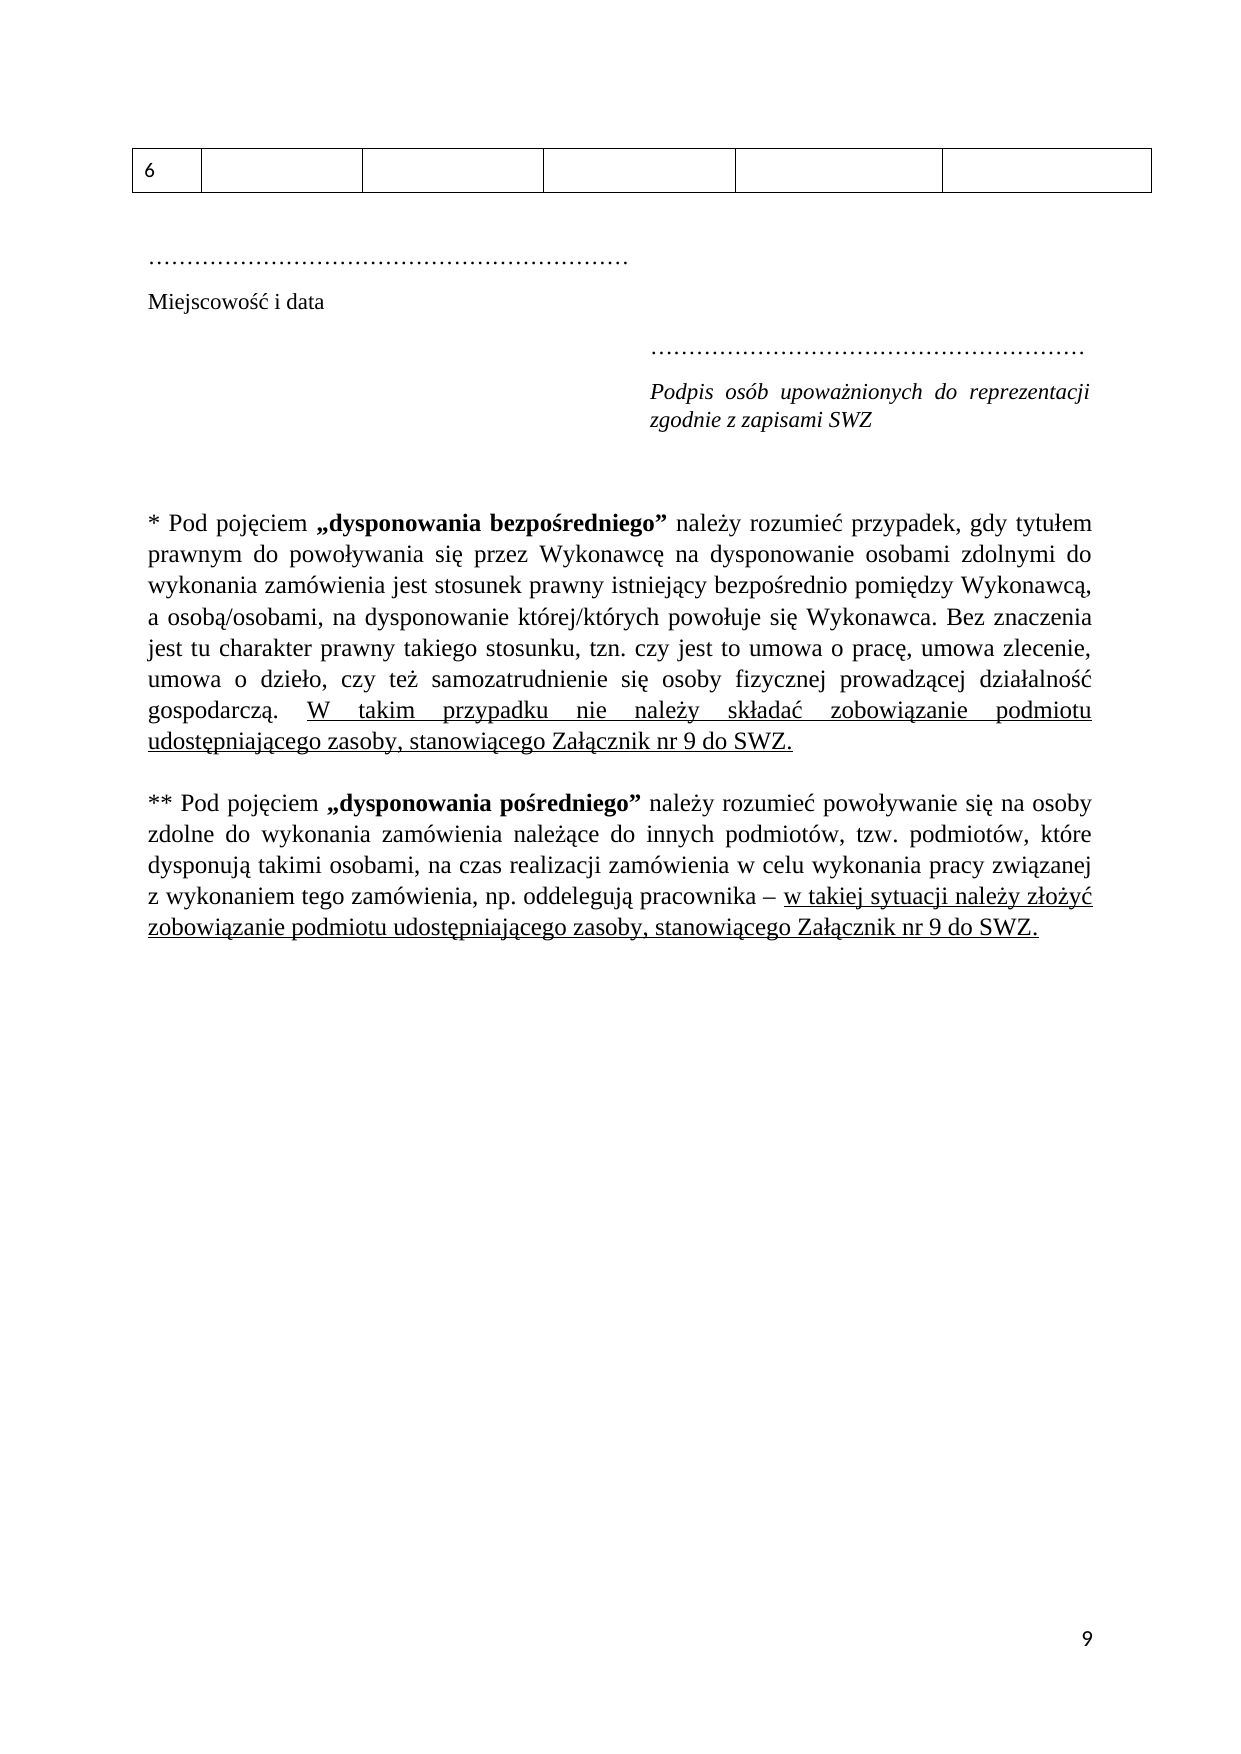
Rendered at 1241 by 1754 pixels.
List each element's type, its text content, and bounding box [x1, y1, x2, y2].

text ……………………………………………………… [148, 243, 1093, 269]
table_cell [544, 149, 735, 192]
text ………………………………………………… [650, 333, 1093, 359]
table_cell [943, 149, 1151, 192]
table_cell [202, 149, 362, 192]
table_cell [363, 149, 543, 192]
text * Pod pojęciem „dysponowania bezpośredniego” należy rozumieć przypadek, gdy tytułem prawnym do powoływania się przez Wykonawcę na dysponowanie osobami zdolnymi do wykonania zamówienia jest stosunek prawny istniejący bezpośrednio pomiędzy Wykonawcą, a osobą/osobami, na dysponowanie której/których powołuje się Wykonawca. Bez znaczenia jest tu charakter prawny takiego stosunku, tzn. czy jest to umowa o pracę, umowa zlecenie, umowa o dzieło, czy też samozatrudnienie się osoby fizycznej prowadzącej działalność gospodarczą. W takim przypadku nie należy składać zobowiązanie podmiotu udostępniającego zasoby, stanowiącego Załącznik nr 9 do SWZ. [148, 508, 1093, 754]
text Podpis osób upoważnionych do reprezentacji zgodnie z zapisami SWZ [650, 378, 1093, 433]
table_cell 6 [133, 149, 201, 192]
text Miejscowość i data [148, 288, 1093, 314]
text ** Pod pojęciem „dysponowania pośredniego” należy rozumieć powoływanie się na osoby zdolne do wykonania zamówienia należące do innych podmiotów, tzw. podmiotów, które dysponują takimi osobami, na czas realizacji zamówienia w celu wykonania pracy związanej z wykonaniem tego zamówienia, np. oddelegują pracownika – w takiej sytuacji należy złożyć zobowiązanie podmiotu udostępniającego zasoby, stanowiącego Załącznik nr 9 do SWZ. [148, 788, 1093, 941]
table_cell [736, 149, 942, 192]
